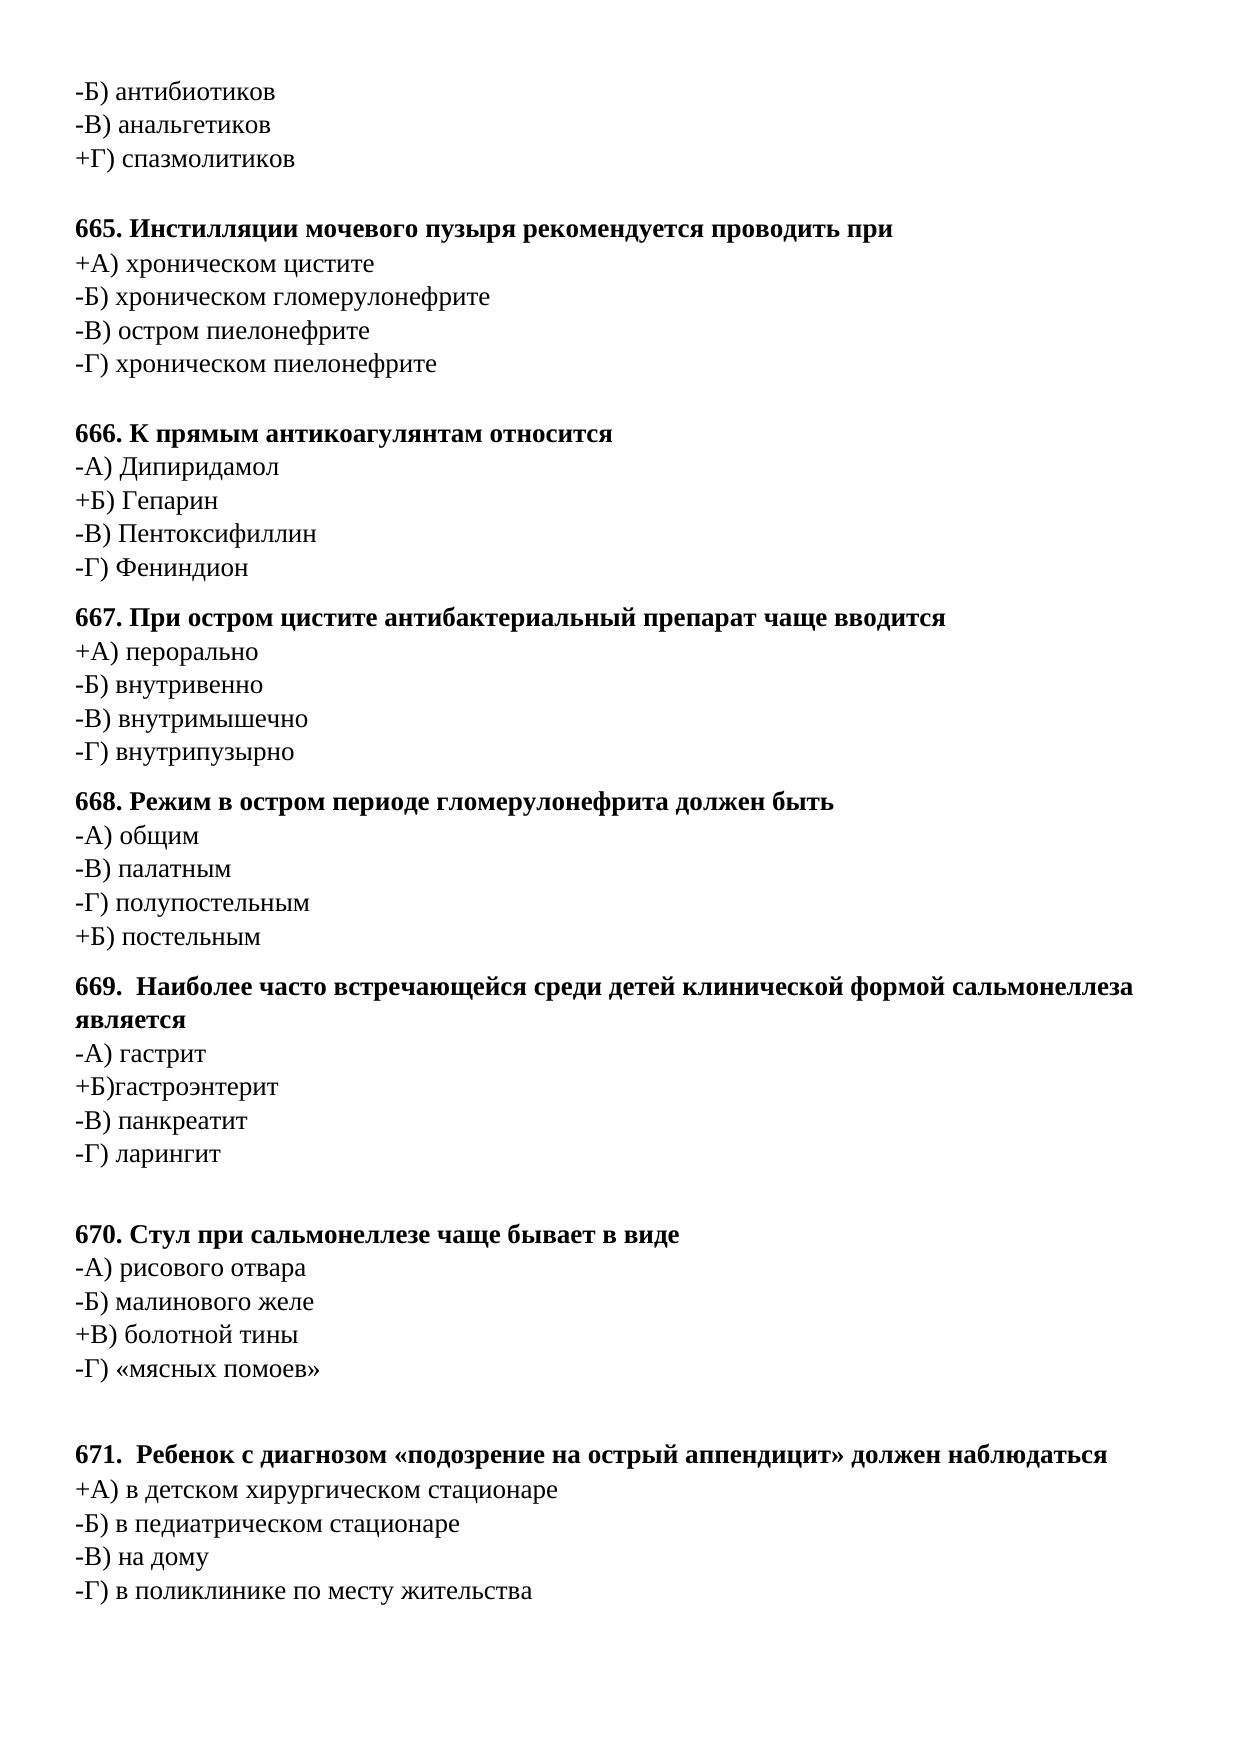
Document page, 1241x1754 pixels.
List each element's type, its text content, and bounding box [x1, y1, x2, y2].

text 669. Наиболее часто встречающейся среди детей клинической формой сальмонеллеза является -А) гастрит +Б)гастроэнтерит -В) панкреатит -Г) ларингит [75, 970, 1165, 1199]
text 671. Ребенок с диагнозом «подозрение на острый аппендицит» должен наблюдаться +А) в детском хирургическом стационаре -Б) в педиатрическом стационаре -В) на дому -Г) в поликлинике по месту жительства [75, 1402, 1165, 1635]
text 670. Стул при сальмонеллезе чаще бывает в виде -А) рисового отвара -Б) малинового желе +В) болотной тины -Г) «мясных помоев» [75, 1218, 1165, 1383]
text 668. Режим в остром периоде гломерулонефрита должен быть -А) общим -В) палатным -Г) полупостельным +Б) постельным [75, 785, 1165, 951]
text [75, 75, 1165, 582]
text 667. При остром цистите антибактериальный препарат чаще вводится +А) перорально -Б) внутривенно -В) внутримышечно -Г) внутрипузырно [75, 601, 1165, 766]
